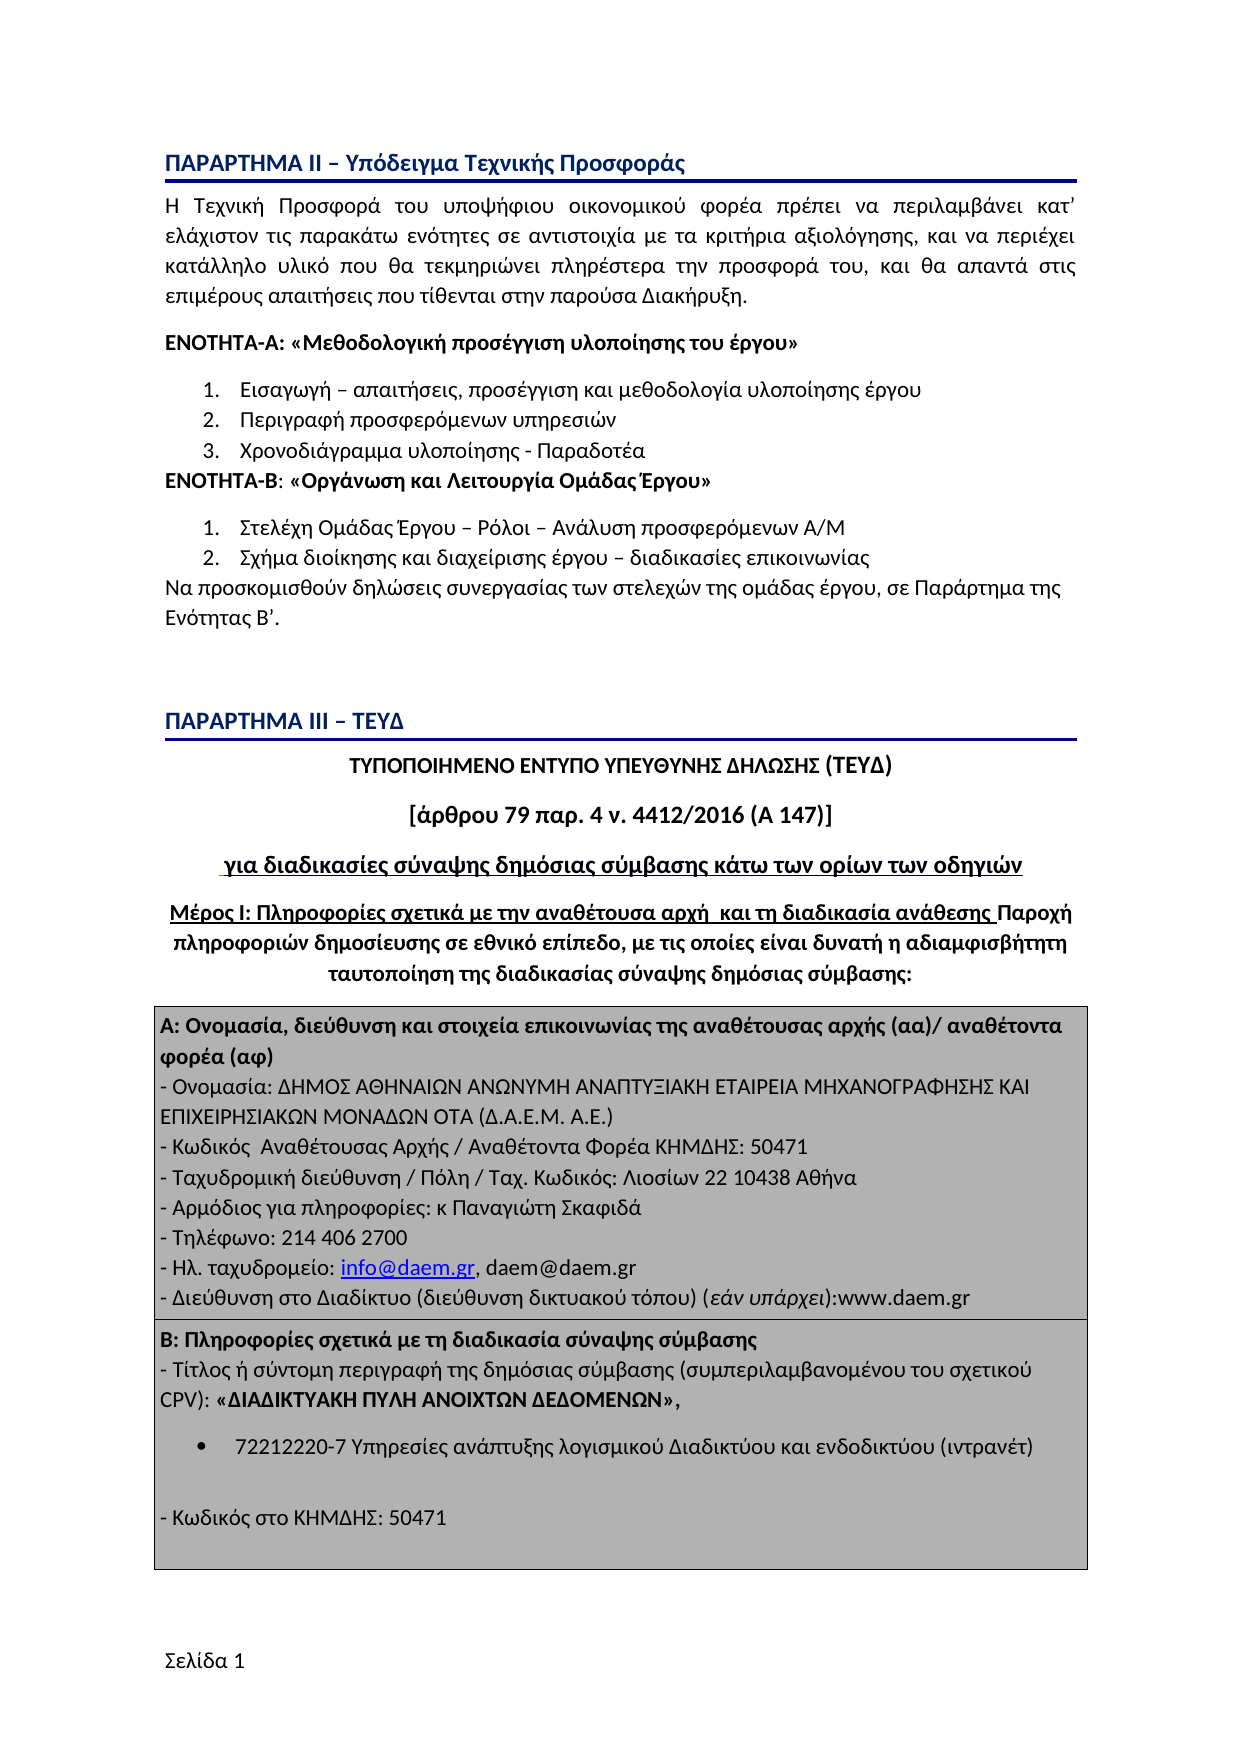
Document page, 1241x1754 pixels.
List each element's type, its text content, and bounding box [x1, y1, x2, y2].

text για διαδικασίες σύναψης δημόσιας σύμβασης κάτω των ορίων των οδηγιών [165, 849, 1077, 879]
text ΕΝΟΤΗΤΑ-Α: «Μεθοδολογική προσέγγιση υλοποίησης του έργου» [165, 328, 1077, 356]
text Μέρος Ι: Πληροφορίες σχετικά με την αναθέτουσα αρχή και τη διαδικασία ανάθεσης Παροχή πληροφοριών δημοσίευσης σε εθνικό επίπεδο, με τις οποίες είναι δυνατή η αδιαμφισβήτητη ταυτοποίηση της διαδικασίας σύναψης δημόσιας σύμβασης: [165, 898, 1077, 987]
list Σχήμα διοίκησης και διαχείρισης έργου – διαδικασίες επικοινωνίας [202, 543, 1077, 571]
subtitle ΠΑΡΑΡΤΗΜΑ III – ΤΕΥΔ [165, 706, 1077, 738]
text Η Τεχνική Προσφορά του υποψήφιου οικονομικού φορέα πρέπει να περιλαμβάνει κατ’ ελάχιστον τις παρακάτω ενότητες σε αντιστοιχία με τα κριτήρια αξιολόγησης, και να περιέχει κατάλληλο υλικό που θα τεκμηριώνει πληρέστερα την προσφορά του, και θα απαντά στις επιμέρους απαιτήσεις που τίθενται στην παρούσα Διακήρυξη. [165, 191, 1077, 309]
text ΤΥΠΟΠΟΙΗΜΕΝΟ ΕΝΤΥΠΟ ΥΠΕΥΘΥΝΗΣ ΔΗΛΩΣΗΣ (TEΥΔ) [165, 749, 1077, 780]
subtitle ΠΑΡΑΡΤΗΜΑ ΙI – Υπόδειγμα Τεχνικής Προσφοράς [165, 147, 1077, 179]
table_header Α: Ονομασία, διεύθυνση και στοιχεία επικοινωνίας της αναθέτουσας αρχής (αα)/ αναθέτοντα φορέα (αφ) - Ονομασία: ΔΗΜΟΣ ΑΘΗΝΑΙΩΝ ΑΝΩΝΥΜΗ ΑΝΑΠΤΥΞΙΑΚΗ ΕΤΑΙΡΕΙΑ ΜΗΧΑΝΟΓΡΑΦΗΣΗΣ ΚΑΙ ΕΠΙΧΕΙΡΗΣΙΑΚΩΝ ΜΟΝΑΔΩΝ ΟΤΑ (Δ.Α.Ε.Μ. Α.Ε.) - Κωδικός Αναθέτουσας Αρχής / Αναθέτοντα Φορέα ΚΗΜΔΗΣ: 50471 - Ταχυδρομική διεύθυνση / Πόλη / Ταχ. Κωδικός: Λιοσίων 22 10438 Αθήνα - Αρμόδιος για πληροφορίες: κ Παναγιώτη Σκαφιδά - Τηλέφωνο: 214 406 2700 - Ηλ. ταχυδρομείο: info@daem.gr, daem@daem.gr - Διεύθυνση στο Διαδίκτυο (διεύθυνση δικτυακού τόπου) (εάν υπάρχει):www.daem.gr [155, 1007, 1087, 1319]
list Εισαγωγή – απαιτήσεις, προσέγγιση και μεθοδολογία υλοποίησης έργου [202, 375, 1077, 403]
list Περιγραφή προσφερόμενων υπηρεσιών [202, 406, 1077, 433]
list Χρονοδιάγραμμα υλοποίησης - Παραδοτέα [202, 436, 1077, 464]
list Στελέχη Ομάδας Έργου – Ρόλοι – Ανάλυση προσφερόμενων Α/Μ [202, 513, 1077, 541]
text Να προσκομισθούν δηλώσεις συνεργασίας των στελεχών της ομάδας έργου, σε Παράρτημα της Ενότητας Β’. [165, 573, 1077, 631]
text ΕΝΟΤΗΤΑ-Β: «Οργάνωση και Λειτουργία Ομάδας Έργου» [165, 466, 1077, 494]
text [άρθρου 79 παρ. 4 ν. 4412/2016 (Α 147)] [165, 799, 1077, 830]
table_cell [155, 1320, 1087, 1569]
